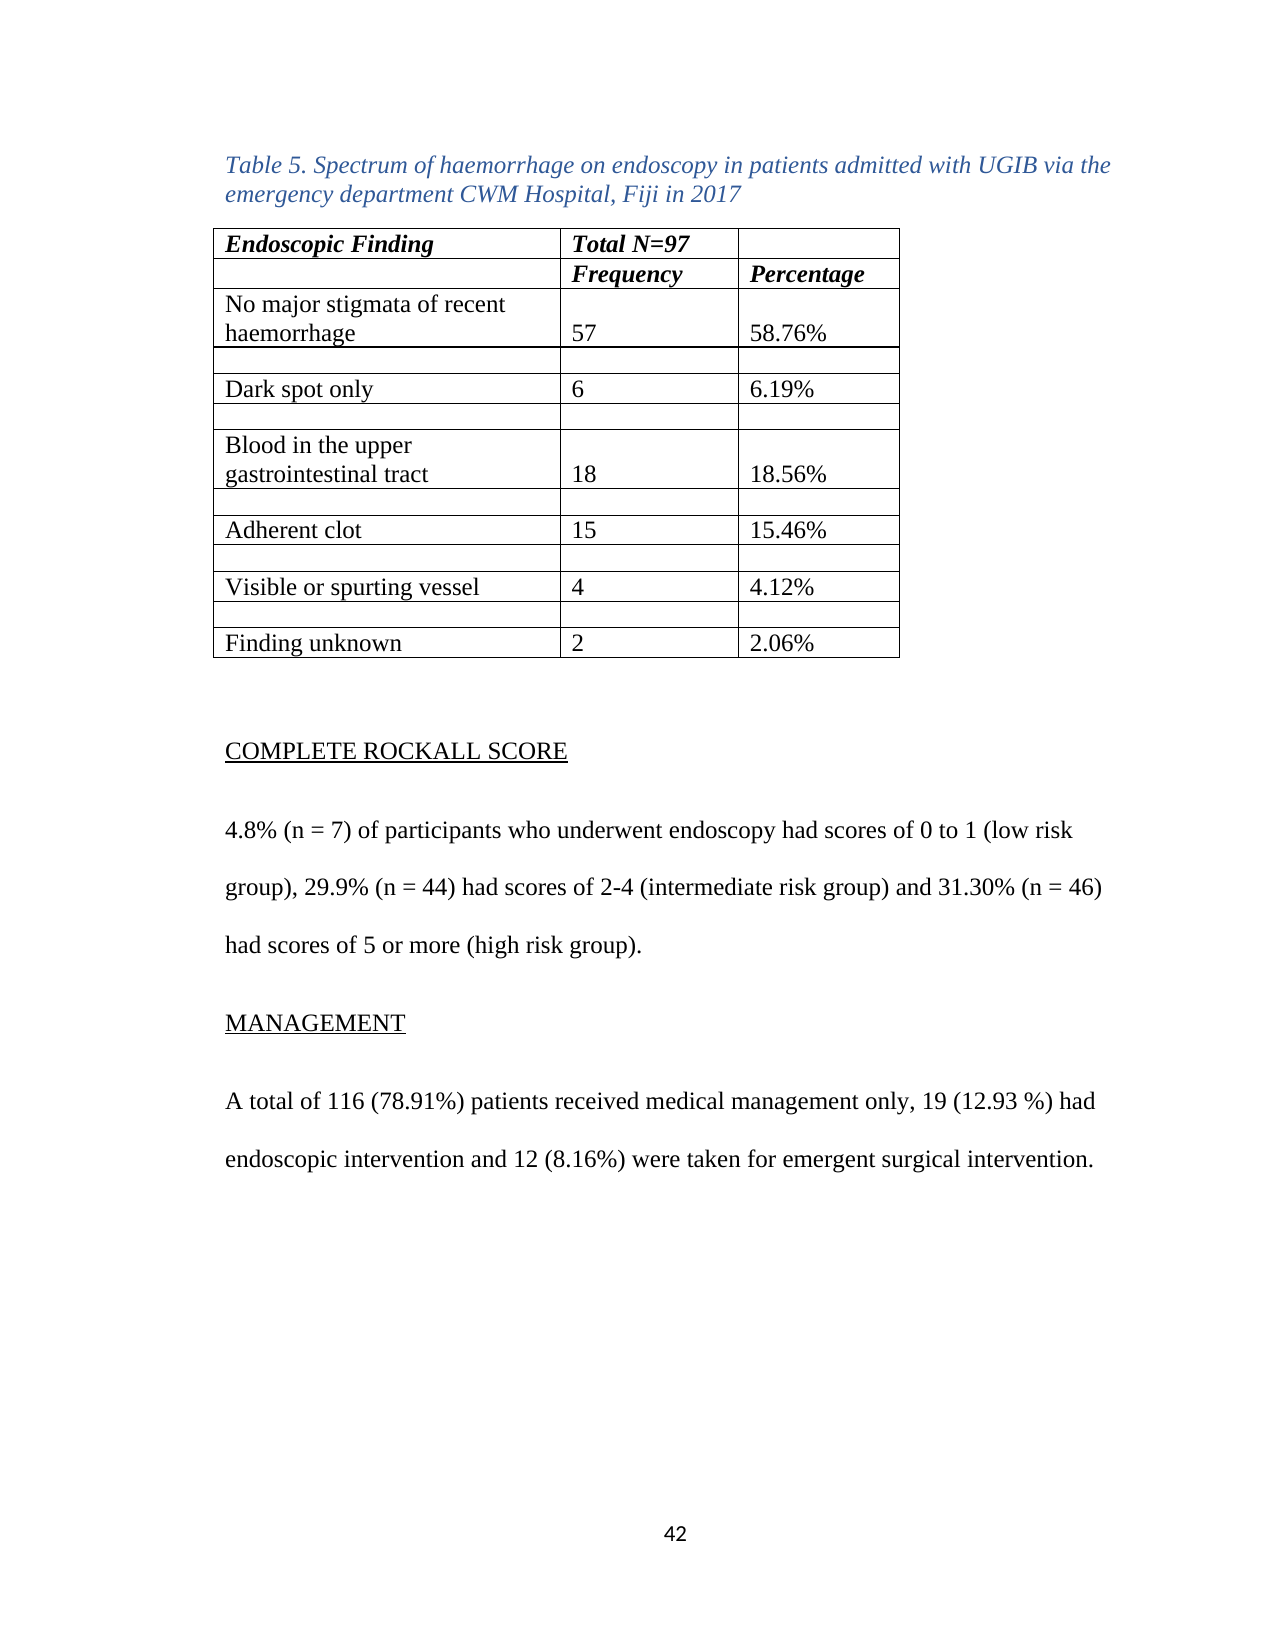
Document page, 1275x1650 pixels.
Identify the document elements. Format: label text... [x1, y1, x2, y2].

table_cell 58.76% [739, 289, 899, 346]
table_cell 15 [561, 516, 738, 544]
text A total of 116 (78.91%) patients received medical management only, 19 (12.93 %) had endoscopic intervention and 12 (8.16%) were taken for emergent surgical intervention. [225, 1086, 1125, 1173]
text Table 5. Spectrum of haemorrhage on endoscopy in patients admitted with UGIB via the emergency department CWM Hospital, Fiji in 2017 [225, 150, 1125, 207]
table_cell [561, 602, 738, 627]
table_header [739, 229, 899, 258]
table_cell [739, 545, 899, 571]
table_cell Visible or spurting vessel [214, 572, 560, 601]
table_cell 18.56% [739, 430, 899, 488]
table_cell Percentage [739, 259, 899, 288]
table_cell [739, 348, 899, 373]
table_cell 2.06% [739, 628, 899, 657]
table_cell 2 [561, 628, 738, 657]
table_cell [214, 545, 560, 571]
table_cell 4.12% [739, 572, 899, 601]
table_cell Frequency [561, 259, 738, 288]
text 4.8% (n = 7) of participants who underwent endoscopy had scores of 0 to 1 (low risk group), 29.9% (n = 44) had scores of 2-4 (intermediate risk group) and 31.30% (n = 46) had scores of 5 or more (high risk group). [225, 815, 1125, 958]
table_header Total N=97 [561, 229, 738, 258]
table_cell [561, 348, 738, 373]
table_cell Finding unknown [214, 628, 560, 657]
table_cell [739, 404, 899, 429]
table_cell [561, 489, 738, 514]
table_cell No major stigmata of recent haemorrhage [214, 289, 560, 346]
table_cell Blood in the upper gastrointestinal tract [214, 430, 560, 488]
table_cell Adherent clot [214, 516, 560, 544]
text COMPLETE ROCKALL SCORE [225, 736, 1125, 765]
table_cell 6.19% [739, 374, 899, 403]
table_cell [561, 545, 738, 571]
table_cell [214, 602, 560, 627]
table_cell 15.46% [739, 516, 899, 544]
table_cell [739, 489, 899, 514]
table_cell 18 [561, 430, 738, 488]
table_cell [561, 404, 738, 429]
table_cell [739, 602, 899, 627]
table_cell Dark spot only [214, 374, 560, 403]
text MANAGEMENT [225, 1008, 1125, 1037]
table_cell 4 [561, 572, 738, 601]
table_cell [214, 489, 560, 514]
table_cell 6 [561, 374, 738, 403]
table_cell [214, 259, 560, 288]
table_cell 57 [561, 289, 738, 346]
table_cell [214, 348, 560, 373]
table_header Endoscopic Finding [214, 229, 560, 258]
table_cell [214, 404, 560, 429]
